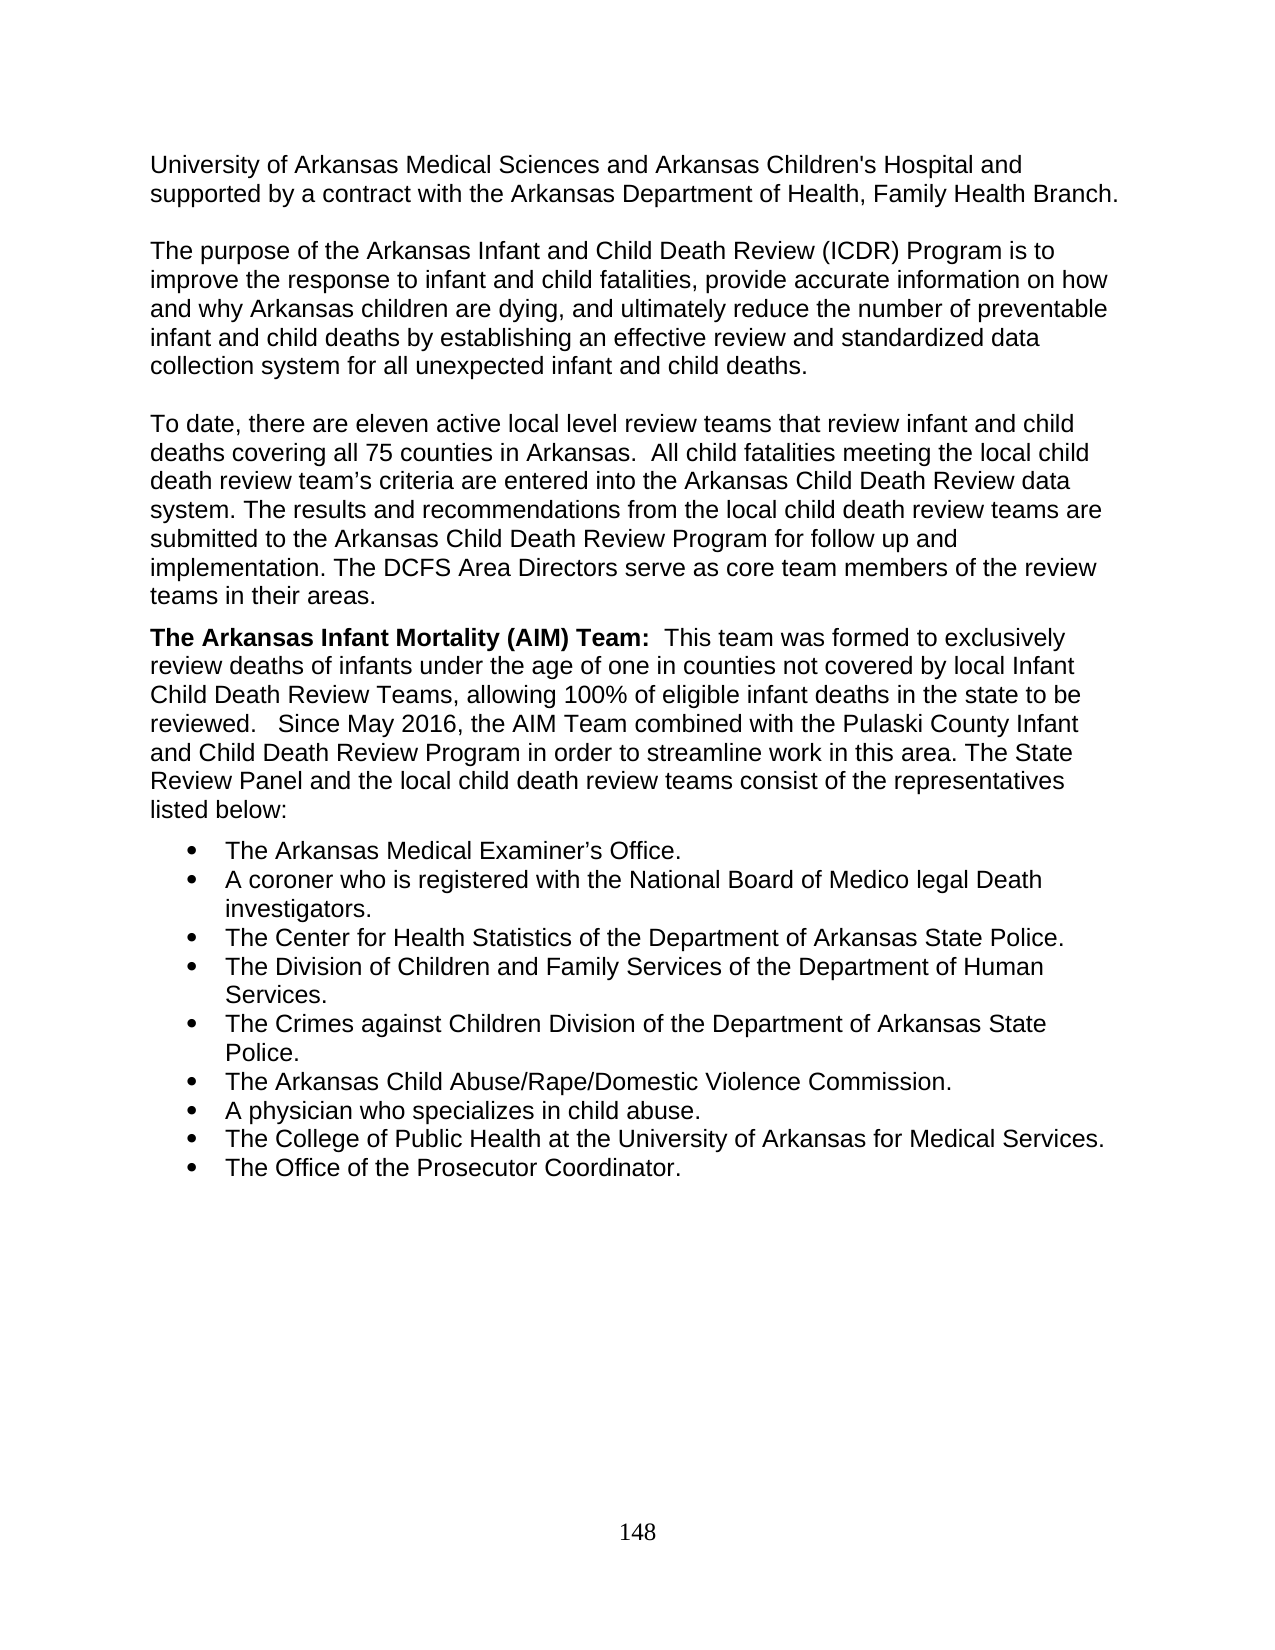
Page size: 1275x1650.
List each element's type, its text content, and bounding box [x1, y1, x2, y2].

text The Arkansas Infant Mortality (AIM) Team: This team was formed to exclusively review deaths of infants under the age of one in counties not covered by local Infant Child Death Review Teams, allowing 100% of eligible infant deaths in the state to be reviewed. Since May 2016, the AIM Team combined with the Pulaski County Infant and Child Death Review Program in order to streamline work in this area. The State Review Panel and the local child death review teams consist of the representatives listed below: [150, 622, 1125, 824]
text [150, 150, 1125, 207]
list The Arkansas Child Abuse/Rape/Domestic Violence Commission. [187, 1067, 1125, 1096]
list The Division of Children and Family Services of the Department of Human Services. [187, 952, 1125, 1009]
text The purpose of the Arkansas Infant and Child Death Review (ICDR) Program is to improve the response to infant and child fatalities, provide accurate information on how and why Arkansas children are dying, and ultimately reduce the number of preventable infant and child deaths by establishing an effective review and standardized data collection system for all unexpected infant and child deaths. [150, 236, 1125, 380]
text To date, there are eleven active local level review teams that review infant and child deaths covering all 75 counties in Arkansas. All child fatalities meeting the local child death review team’s criteria are entered into the Arkansas Child Death Review data system. The results and recommendations from the local child death review teams are submitted to the Arkansas Child Death Review Program for follow up and implementation. The DCFS Area Directors serve as core team members of the review teams in their areas. [150, 409, 1125, 610]
list The Center for Health Statistics of the Department of Arkansas State Police. [187, 923, 1125, 952]
list The Office of the Prosecutor Coordinator. [187, 1153, 1125, 1182]
list A physician who specializes in child abuse. [187, 1096, 1125, 1124]
list The Arkansas Medical Examiner’s Office. [187, 836, 1125, 865]
list A coroner who is registered with the National Board of Medico legal Death investigators. [187, 865, 1125, 923]
list The College of Public Health at the University of Arkansas for Medical Services. [187, 1124, 1125, 1153]
list The Crimes against Children Division of the Department of Arkansas State Police. [187, 1009, 1125, 1067]
